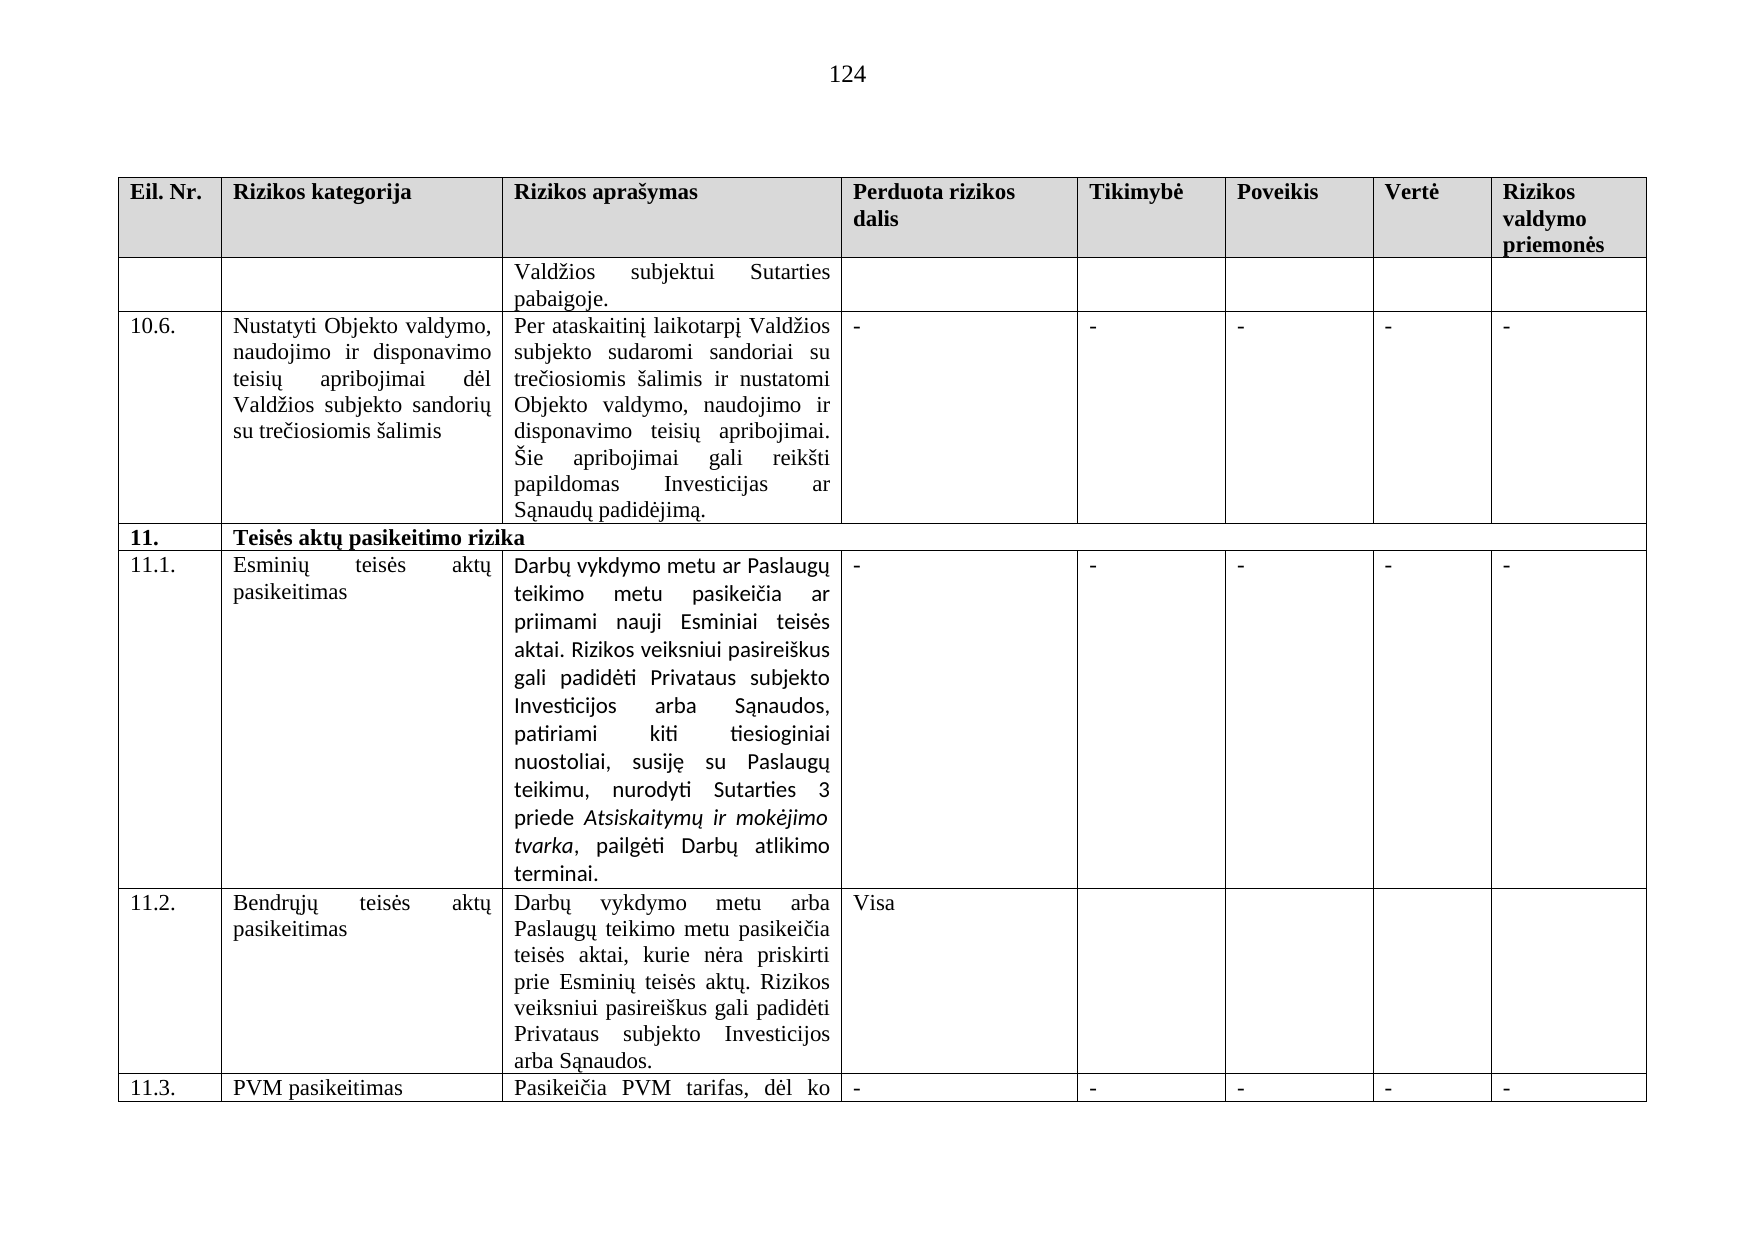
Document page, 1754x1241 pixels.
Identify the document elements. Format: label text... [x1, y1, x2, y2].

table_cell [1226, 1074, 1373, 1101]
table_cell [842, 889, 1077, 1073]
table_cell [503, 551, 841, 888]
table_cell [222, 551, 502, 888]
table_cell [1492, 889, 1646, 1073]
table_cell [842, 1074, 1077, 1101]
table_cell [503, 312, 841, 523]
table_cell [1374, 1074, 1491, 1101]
table_header Vertė [1374, 178, 1491, 257]
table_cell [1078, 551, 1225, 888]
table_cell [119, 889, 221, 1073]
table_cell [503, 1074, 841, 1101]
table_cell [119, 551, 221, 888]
table_header Rizikos aprašymas [503, 178, 841, 257]
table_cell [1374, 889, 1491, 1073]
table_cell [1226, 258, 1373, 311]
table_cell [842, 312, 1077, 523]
table_header Eil. Nr. [119, 178, 221, 257]
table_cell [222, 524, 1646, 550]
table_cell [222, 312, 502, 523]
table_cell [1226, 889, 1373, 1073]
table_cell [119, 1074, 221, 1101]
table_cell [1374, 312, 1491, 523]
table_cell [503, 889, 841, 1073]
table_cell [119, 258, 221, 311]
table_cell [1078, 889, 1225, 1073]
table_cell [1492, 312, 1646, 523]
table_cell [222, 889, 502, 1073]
table_header Rizikos kategorija [222, 178, 502, 257]
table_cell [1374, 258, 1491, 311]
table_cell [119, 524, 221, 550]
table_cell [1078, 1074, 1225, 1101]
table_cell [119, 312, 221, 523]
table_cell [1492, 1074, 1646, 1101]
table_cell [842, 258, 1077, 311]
table_header Rizikos valdymo priemonės [1492, 178, 1646, 257]
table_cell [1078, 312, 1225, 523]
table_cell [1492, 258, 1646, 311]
table_header Poveikis [1226, 178, 1373, 257]
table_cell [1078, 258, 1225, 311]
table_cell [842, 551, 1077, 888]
table_header Perduota rizikos dalis [842, 178, 1077, 257]
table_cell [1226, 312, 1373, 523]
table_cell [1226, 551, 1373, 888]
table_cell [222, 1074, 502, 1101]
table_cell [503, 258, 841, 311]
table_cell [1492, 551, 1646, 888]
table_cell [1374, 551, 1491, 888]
table_header Tikimybė [1078, 178, 1225, 257]
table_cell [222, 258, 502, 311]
